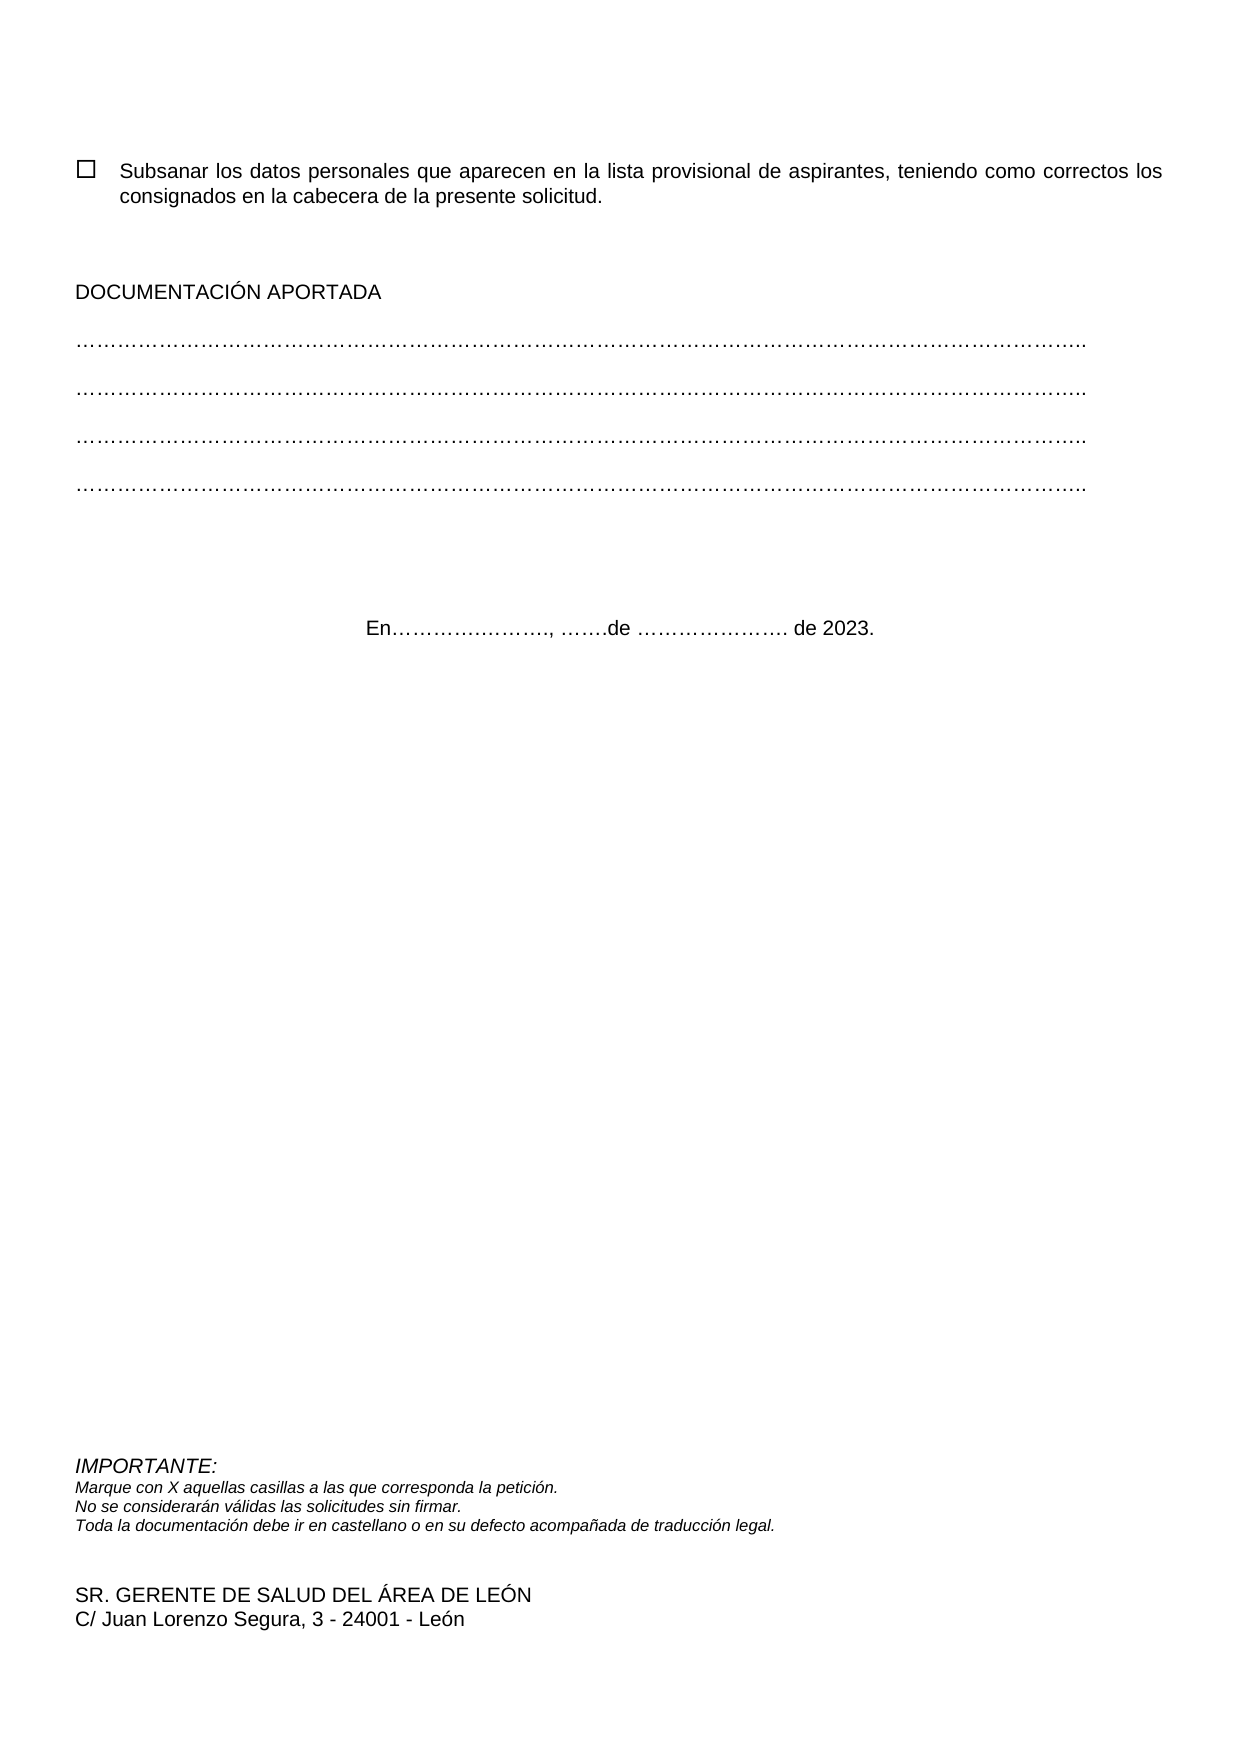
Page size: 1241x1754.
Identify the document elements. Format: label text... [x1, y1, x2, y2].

text DOCUMENTACIÓN APORTADA [75, 280, 1165, 304]
text ……………………………………………………………………………………………………………………………….. [75, 472, 1165, 496]
list Subsanar los datos personales que aparecen en la lista provisional de aspirantes, teniendo como correctos los consignados en la cabecera de la presente solicitud. [75, 159, 1165, 208]
text No se considerarán válidas las solicitudes sin firmar. [75, 1497, 1165, 1516]
text ……………………………………………………………………………………………………………………………….. [75, 328, 1165, 352]
text Toda la documentación debe ir en castellano o en su defecto acompañada de traducción legal. [75, 1516, 938, 1535]
text En………….………., …….de …………………. de 2023. [75, 615, 1165, 639]
text SR. GERENTE DE SALUD DEL ÁREA DE LEÓN [75, 1583, 1165, 1607]
text ……………………………………………………………………………………………………………………………….. [75, 376, 1165, 400]
text Marque con X aquellas casillas a las que corresponda la petición. [75, 1478, 1165, 1497]
text IMPORTANTE: [75, 1454, 1165, 1478]
text C/ Juan Lorenzo Segura, 3 - 24001 - León [75, 1607, 1165, 1631]
text ……………………………………………………………………………………………………………………………….. [75, 424, 1165, 448]
